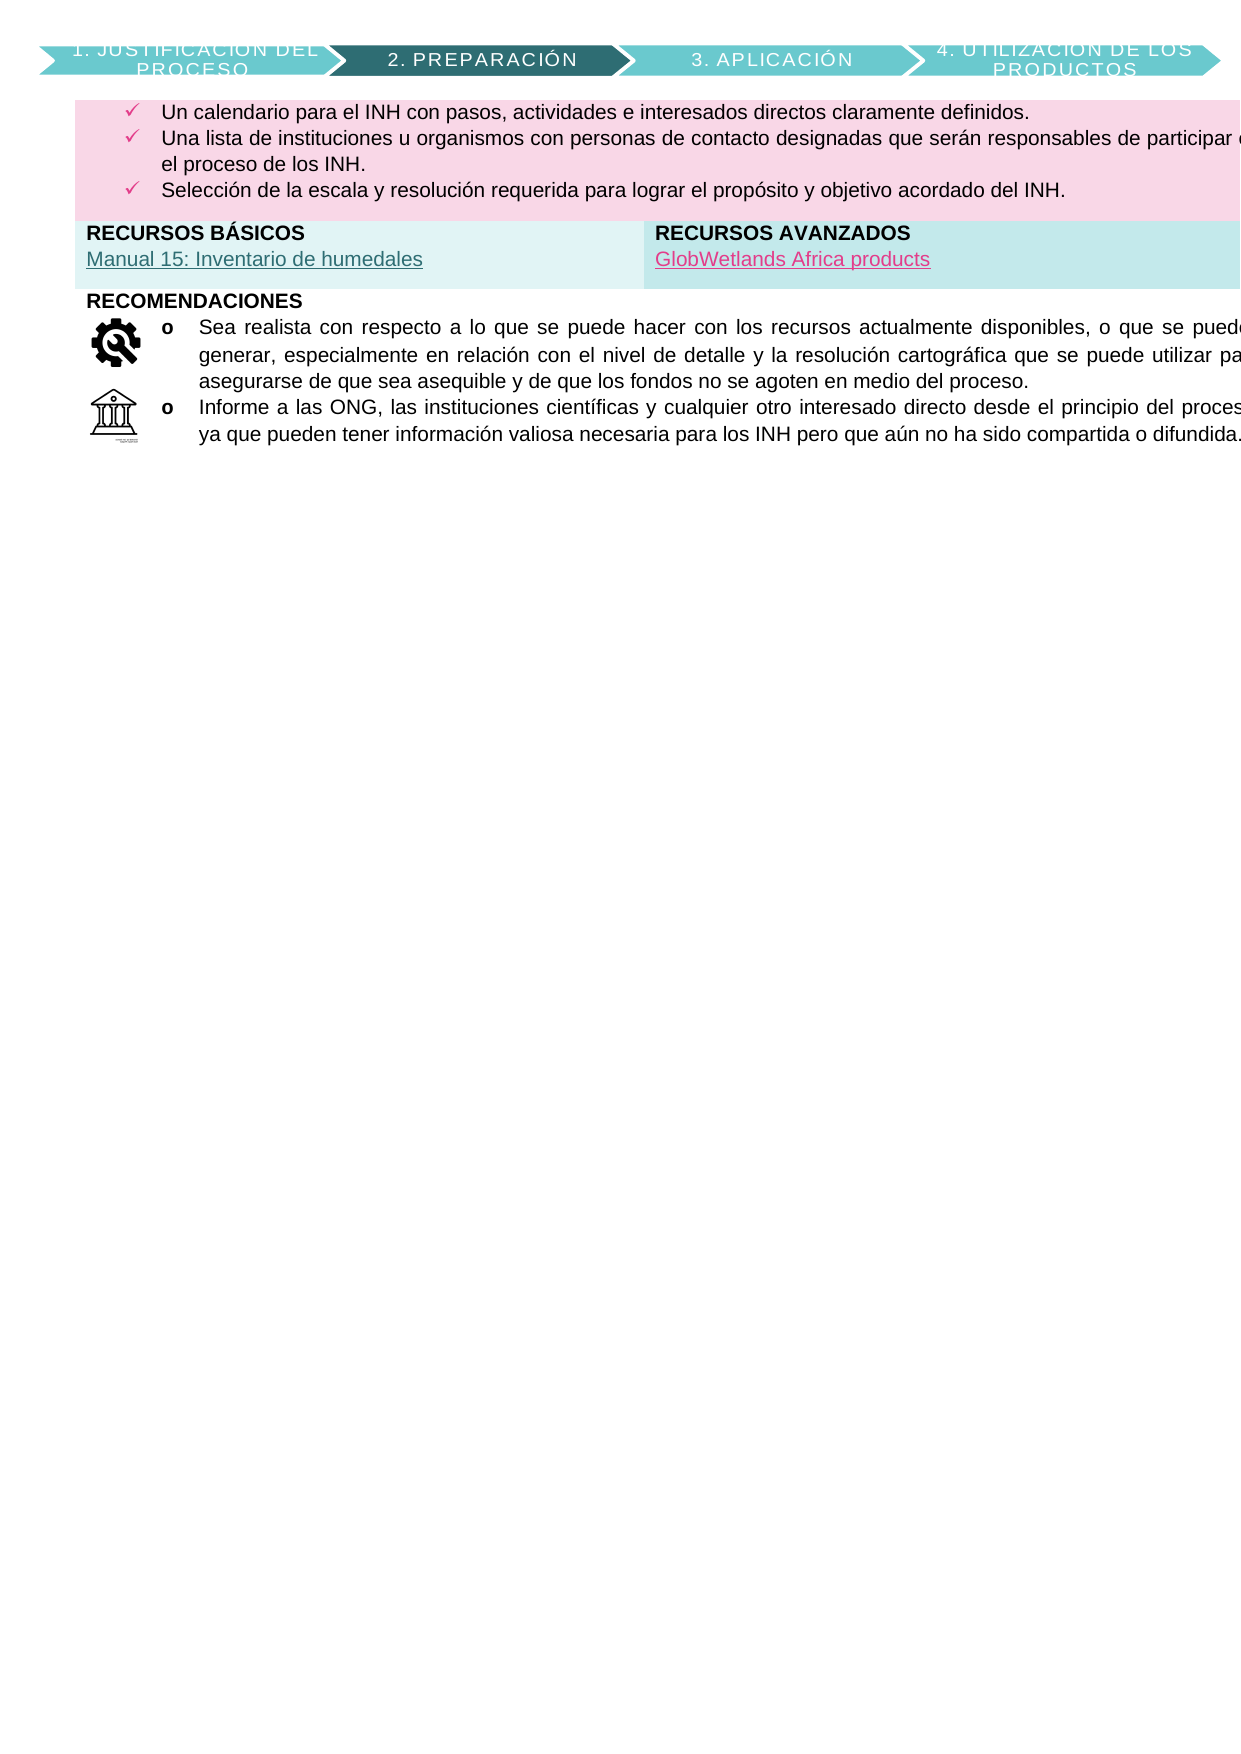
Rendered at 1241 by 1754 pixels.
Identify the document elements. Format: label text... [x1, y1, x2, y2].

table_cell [75, 100, 1240, 221]
picture [86, 317, 145, 369]
table_cell RECOMENDACIONES Sea realista con respecto a lo que se puede hacer con los recursos actualmente disponibles, o que se pueden generar, especialmente en relación con el nivel de detalle y la resolución cartográfica que se puede utilizar para asegurarse de que sea asequible y de que los fondos no se agoten en medio del proceso. Informe a las ONG, las instituciones científicas y cualquier otro interesado directo desde el principio del proceso, ya que pueden tener información valiosa necesaria para los INH pero que aún no ha sido compartida o difundida. [75, 289, 1240, 465]
table_cell RECURSOS AVANZADOS GlobWetlands Africa products [644, 221, 1240, 289]
table_cell RECURSOS BÁSICOS Manual 15: Inventario de humedales [75, 221, 644, 289]
picture [83, 387, 142, 446]
